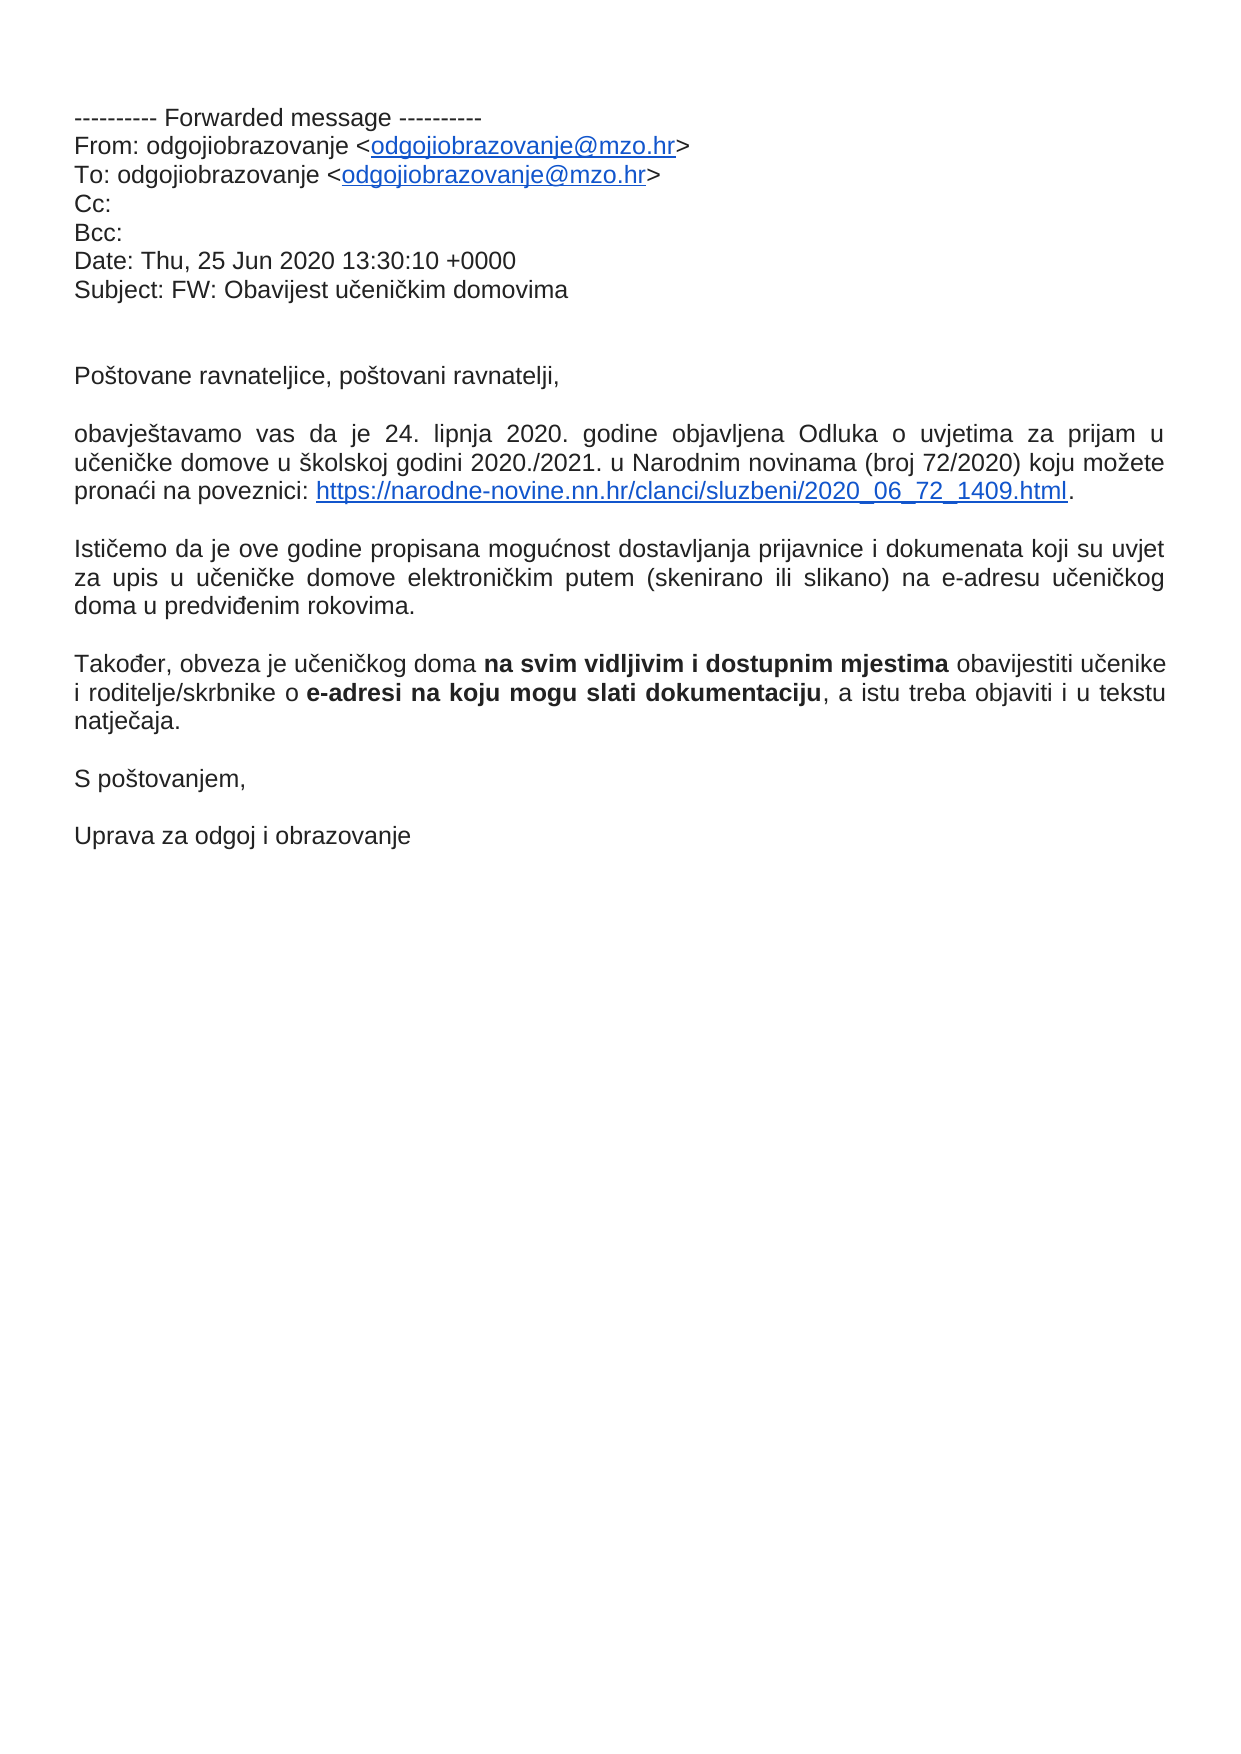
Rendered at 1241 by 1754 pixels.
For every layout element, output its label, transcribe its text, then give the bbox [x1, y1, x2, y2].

text Također, obveza je učeničkog doma na svim vidljivim i dostupnim mjestima obavijestiti učenike i roditelje/skrbnike o e-adresi na koju mogu slati dokumentaciju, a istu treba objaviti i u tekstu natječaja. [74, 649, 1167, 735]
text obavještavamo vas da je 24. lipnja 2020. godine objavljena Odluka o uvjetima za prijam u učeničke domove u školskoj godini 2020./2021. u Narodnim novinama (broj 72/2020) koju možete pronaći na poveznici: https://narodne-novine.nn.hr/clanci/sluzbeni/2020_06_72_1409.html. [74, 419, 1167, 505]
text ---------- Forwarded message ---------- From: odgojiobrazovanje <odgojiobrazovanje@mzo.hr> To: odgojiobrazovanje <odgojiobrazovanje@mzo.hr> Cc: Bcc: Date: Thu, 25 Jun 2020 13:30:10 +0000 Subject: FW: Obavijest učeničkim domovima [74, 74, 1167, 304]
text Ističemo da je ove godine propisana mogućnost dostavljanja prijavnice i dokumenata koji su uvjet za upis u učeničke domove elektroničkim putem (skenirano ili slikano) na e-adresu učeničkog doma u predviđenim rokovima. [74, 534, 1167, 620]
text S poštovanjem, [74, 764, 1167, 793]
text Uprava za odgoj i obrazovanje [74, 821, 1167, 850]
text Poštovane ravnateljice, poštovani ravnatelji, [74, 361, 1167, 390]
